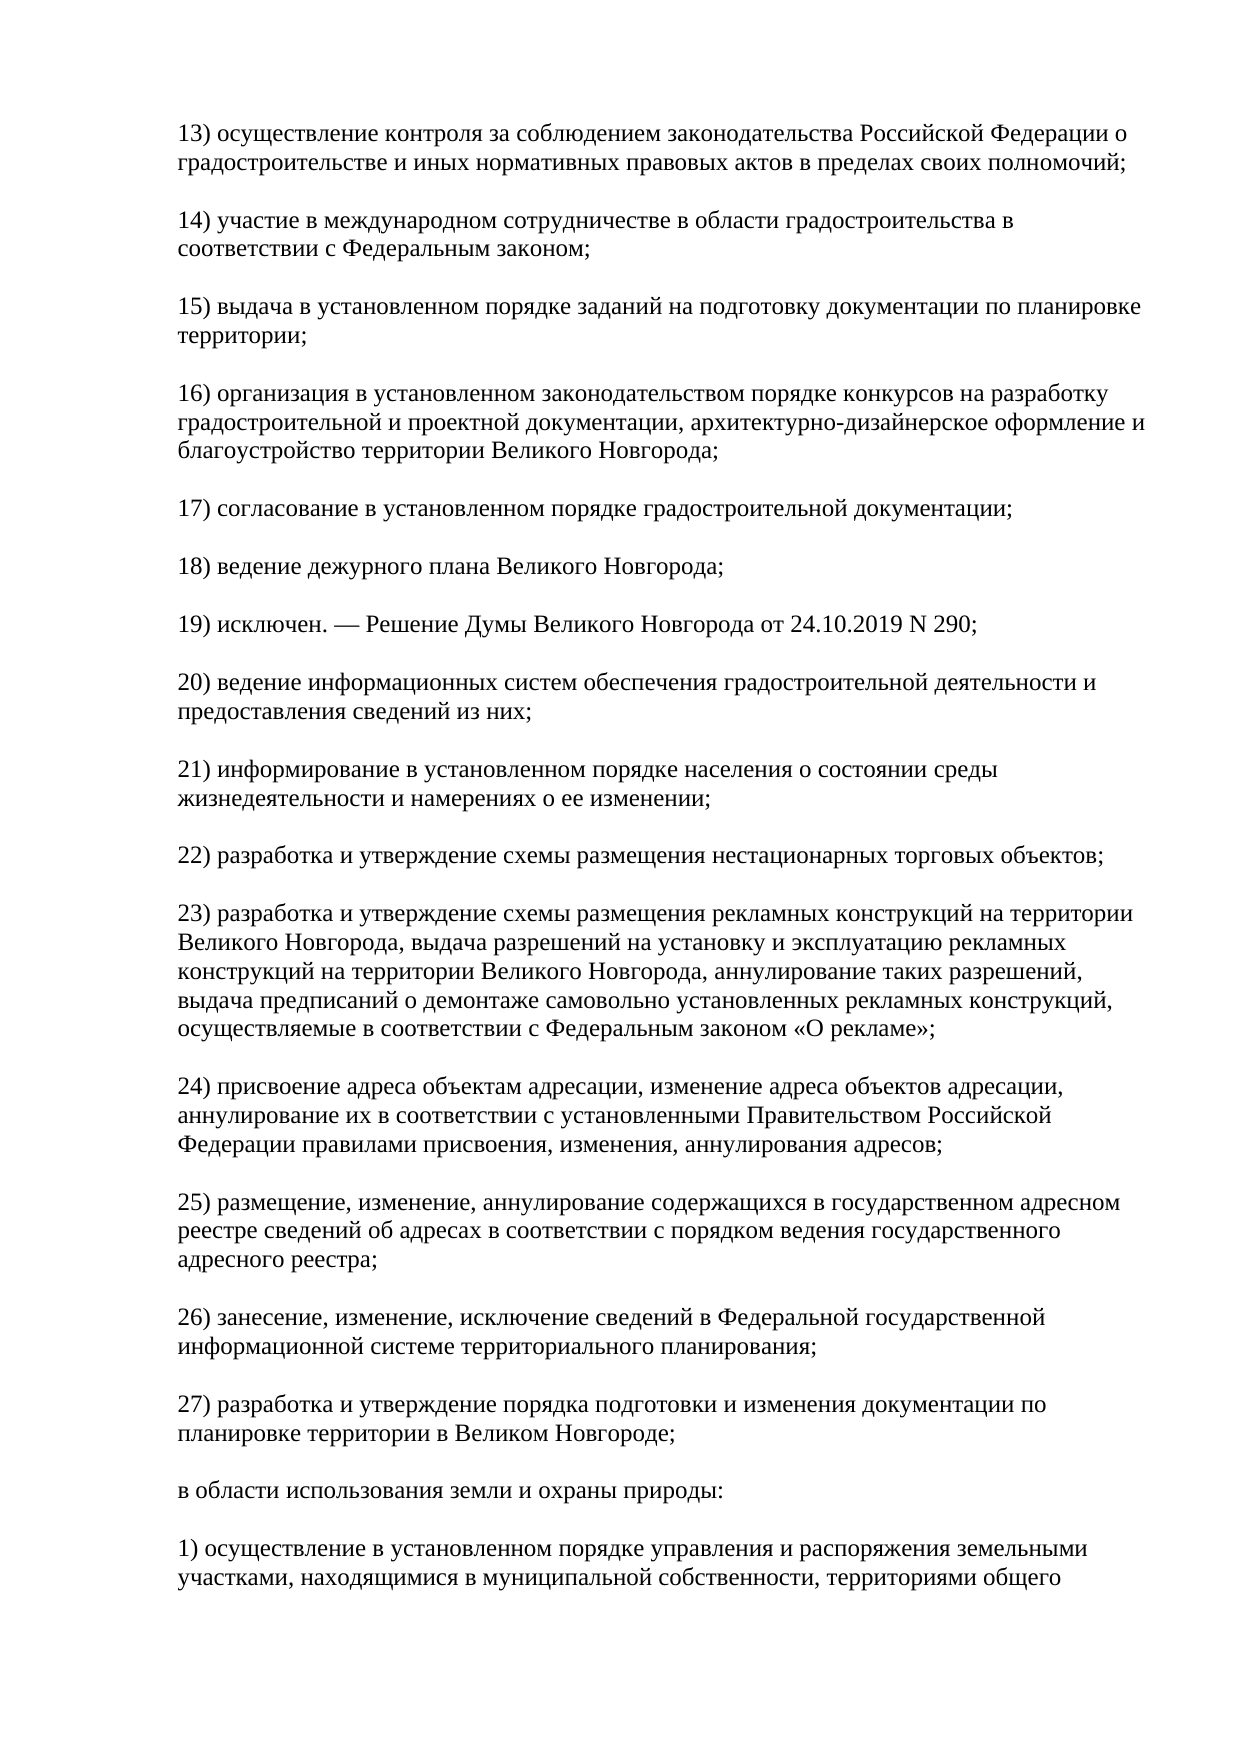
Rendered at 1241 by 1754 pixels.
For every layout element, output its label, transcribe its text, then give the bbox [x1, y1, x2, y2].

text 22) разработка и утверждение схемы размещения нестационарных торговых объектов; [177, 841, 1152, 869]
text 23) разработка и утверждение схемы размещения рекламных конструкций на территории Великого Новгорода, выдача разрешений на установку и эксплуатацию рекламных конструкций на территории Великого Новгорода, аннулирование таких разрешений, выдача предписаний о демонтаже самовольно установленных рекламных конструкций, осуществляемые в соответствии с Федеральным законом «О рекламе»; [177, 898, 1152, 1042]
text 20) ведение информационных систем обеспечения градостроительной деятельности и предоставления сведений из них; [177, 667, 1152, 725]
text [177, 1533, 1152, 1591]
text 14) участие в международном сотрудничестве в области градостроительства в соответствии с Федеральным законом; [177, 205, 1152, 262]
text 13) осуществление контроля за соблюдением законодательства Российской Федерации о градостроительстве и иных нормативных правовых актов в пределах своих полномочий; [177, 118, 1152, 176]
text 21) информирование в установленном порядке населения о состоянии среды жизнедеятельности и намерениях о ее изменении; [177, 754, 1152, 811]
text 15) выдача в установленном порядке заданий на подготовку документации по планировке территории; [177, 291, 1152, 349]
text 26) занесение, изменение, исключение сведений в Федеральной государственной информационной системе территориального планирования; [177, 1302, 1152, 1360]
text 18) ведение дежурного плана Великого Новгорода; [177, 551, 1152, 580]
text 17) согласование в установленном порядке градостроительной документации; [177, 493, 1152, 522]
text 25) размещение, изменение, аннулирование содержащихся в государственном адресном реестре сведений об адресах в соответствии с порядком ведения государственного адресного реестра; [177, 1187, 1152, 1273]
text в области использования земли и охраны природы: [177, 1476, 1152, 1504]
text 24) присвоение адреса объектам адресации, изменение адреса объектов адресации, аннулирование их в соответствии с установленными Правительством Российской Федерации правилами присвоения, изменения, аннулирования адресов; [177, 1071, 1152, 1158]
text 27) разработка и утверждение порядка подготовки и изменения документации по планировке территории в Великом Новгороде; [177, 1389, 1152, 1446]
text 19) исключен. — Решение Думы Великого Новгорода от 24.10.2019 N 290; [177, 609, 1152, 638]
text 16) организация в установленном законодательством порядке конкурсов на разработку градостроительной и проектной документации, архитектурно-дизайнерское оформление и благоустройство территории Великого Новгорода; [177, 378, 1152, 464]
